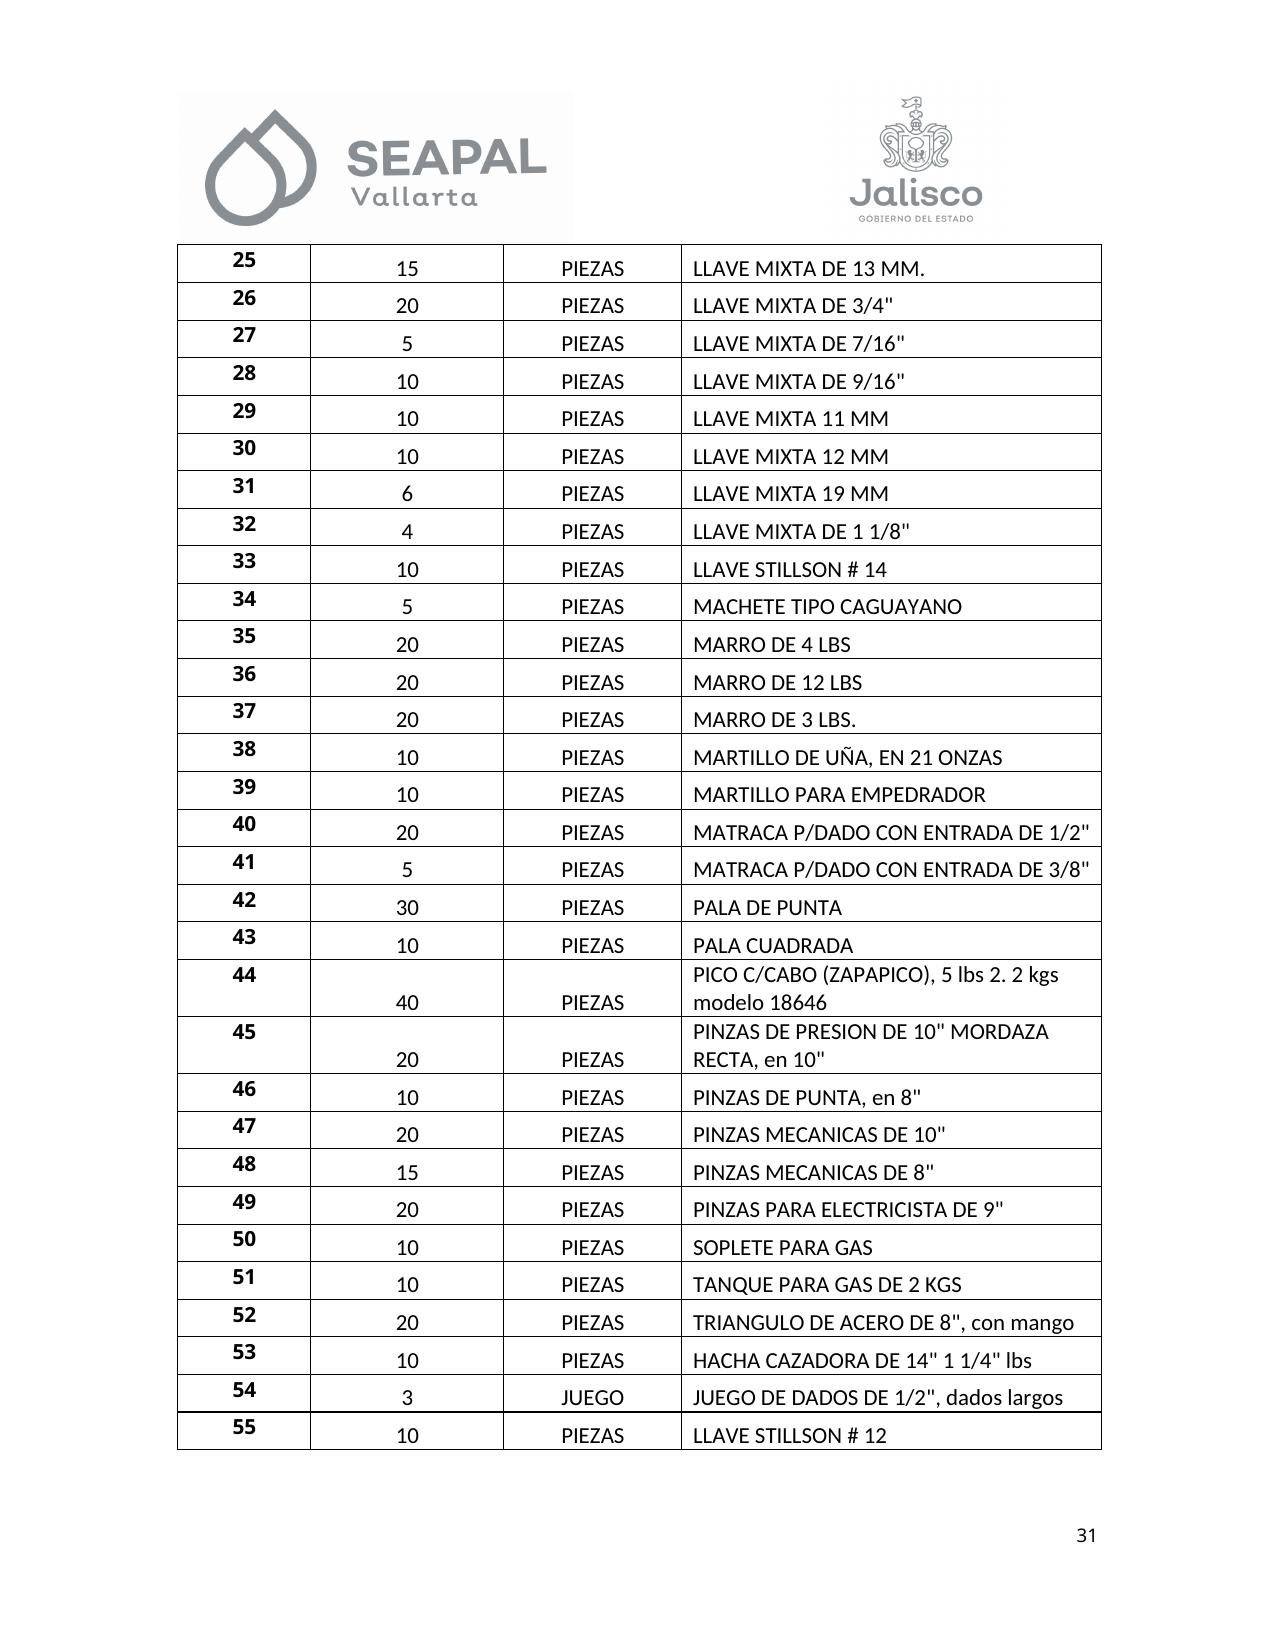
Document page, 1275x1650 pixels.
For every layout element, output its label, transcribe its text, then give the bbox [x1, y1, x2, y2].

table_cell PIEZAS [504, 509, 681, 545]
table_cell PIEZAS [504, 734, 681, 771]
table_cell 54 [178, 1375, 310, 1411]
table_cell 3 [311, 1375, 503, 1411]
table_cell TRIANGULO DE ACERO DE 8", con mango [682, 1300, 1101, 1336]
table_cell 43 [178, 922, 310, 959]
table_cell 10 [311, 734, 503, 771]
table_cell MARTILLO DE UÑA, EN 21 ONZAS [682, 734, 1101, 771]
table_cell 26 [178, 283, 310, 319]
table_cell 20 [311, 621, 503, 658]
table_cell 4 [311, 509, 503, 545]
table_cell 15 [311, 1149, 503, 1186]
table_cell 36 [178, 659, 310, 696]
table_cell PIEZAS [504, 1112, 681, 1148]
table_cell 39 [178, 772, 310, 808]
table_cell PICO C/CABO (ZAPAPICO), 5 lbs 2. 2 kgs modelo 18646 [682, 960, 1101, 1016]
table_cell 20 [311, 810, 503, 846]
table_cell PIEZAS [504, 697, 681, 733]
table_cell 10 [311, 772, 503, 808]
table_cell 27 [178, 321, 310, 357]
table_cell LLAVE MIXTA DE 1 1/8" [682, 509, 1101, 545]
table_cell PIEZAS [504, 1149, 681, 1186]
table_cell PALA CUADRADA [682, 922, 1101, 959]
table_cell LLAVE MIXTA DE 3/4" [682, 283, 1101, 319]
table_cell PINZAS MECANICAS DE 10" [682, 1112, 1101, 1148]
table_cell PIEZAS [504, 659, 681, 696]
table_cell 42 [178, 885, 310, 921]
table_cell PIEZAS [504, 1262, 681, 1299]
table_cell 20 [311, 697, 503, 733]
table_cell 30 [178, 434, 310, 470]
table_cell 47 [178, 1112, 310, 1148]
table_cell JUEGO DE DADOS DE 1/2", dados largos [682, 1375, 1101, 1411]
table_cell 40 [178, 810, 310, 846]
table_cell 20 [311, 1112, 503, 1148]
table_cell MARTILLO PARA EMPEDRADOR [682, 772, 1101, 808]
table_cell 38 [178, 734, 310, 771]
table_cell PIEZAS [504, 396, 681, 432]
table_cell MARRO DE 4 LBS [682, 621, 1101, 658]
table_cell 50 [178, 1225, 310, 1261]
table_cell PIEZAS [504, 621, 681, 658]
table_cell PIEZAS [504, 772, 681, 808]
table_cell 20 [311, 1017, 503, 1073]
table_cell 46 [178, 1074, 310, 1111]
table_cell PIEZAS [504, 885, 681, 921]
table_cell MARRO DE 3 LBS. [682, 697, 1101, 733]
picture [177, 91, 574, 244]
table_cell PIEZAS [504, 847, 681, 884]
table_cell PIEZAS [504, 1300, 681, 1336]
table_cell 10 [311, 358, 503, 395]
table_cell LLAVE STILLSON # 14 [682, 546, 1101, 583]
table_cell PIEZAS [504, 283, 681, 319]
table_cell PINZAS DE PUNTA, en 8" [682, 1074, 1101, 1111]
table_cell 45 [178, 1017, 310, 1073]
table_cell PIEZAS [504, 546, 681, 583]
table_cell 10 [311, 546, 503, 583]
table_cell 10 [311, 1074, 503, 1111]
table_cell TANQUE PARA GAS DE 2 KGS [682, 1262, 1101, 1299]
table_cell PIEZAS [504, 1017, 681, 1073]
table_cell 29 [178, 396, 310, 432]
table_cell LLAVE MIXTA 12 MM [682, 434, 1101, 470]
table_cell 10 [311, 1337, 503, 1374]
table_cell PIEZAS [504, 1074, 681, 1111]
table_cell 55 [178, 1413, 310, 1449]
table_cell 10 [311, 1225, 503, 1261]
table_cell PIEZAS [504, 434, 681, 470]
table_cell 31 [178, 471, 310, 508]
table_cell PINZAS DE PRESION DE 10" MORDAZA RECTA, en 10" [682, 1017, 1101, 1073]
table_cell 10 [311, 434, 503, 470]
table_cell 51 [178, 1262, 310, 1299]
table_cell LLAVE MIXTA DE 9/16" [682, 358, 1101, 395]
table_cell 37 [178, 697, 310, 733]
table_cell 28 [178, 358, 310, 395]
table_cell PIEZAS [504, 810, 681, 846]
table_cell 44 [178, 960, 310, 1016]
table_cell MATRACA P/DADO CON ENTRADA DE 3/8" [682, 847, 1101, 884]
table_cell 33 [178, 546, 310, 583]
table_cell 5 [311, 847, 503, 884]
table_cell 5 [311, 584, 503, 620]
table_cell LLAVE MIXTA DE 13 MM. [682, 245, 1101, 282]
table_cell 20 [311, 659, 503, 696]
table_cell PIEZAS [504, 1413, 681, 1449]
table_cell PIEZAS [504, 1187, 681, 1223]
table_cell 41 [178, 847, 310, 884]
table_cell 10 [311, 1262, 503, 1299]
table_cell 10 [311, 396, 503, 432]
table_cell PIEZAS [504, 1337, 681, 1374]
table_cell PIEZAS [504, 1225, 681, 1261]
table_cell SOPLETE PARA GAS [682, 1225, 1101, 1261]
table_cell PIEZAS [504, 960, 681, 1016]
table_cell 52 [178, 1300, 310, 1336]
table_cell PIEZAS [504, 321, 681, 357]
table_cell MATRACA P/DADO CON ENTRADA DE 1/2" [682, 810, 1101, 846]
table_cell 34 [178, 584, 310, 620]
table_cell PINZAS PARA ELECTRICISTA DE 9" [682, 1187, 1101, 1223]
table_cell 5 [311, 321, 503, 357]
table_cell 35 [178, 621, 310, 658]
table_cell PIEZAS [504, 584, 681, 620]
table_cell PIEZAS [504, 245, 681, 282]
table_cell LLAVE MIXTA DE 7/16" [682, 321, 1101, 357]
table_cell 48 [178, 1149, 310, 1186]
table_cell 49 [178, 1187, 310, 1223]
table_cell MACHETE TIPO CAGUAYANO [682, 584, 1101, 620]
picture [817, 73, 1015, 244]
table_cell 40 [311, 960, 503, 1016]
table_cell 30 [311, 885, 503, 921]
table_cell 32 [178, 509, 310, 545]
table_cell 20 [311, 1300, 503, 1336]
table_cell PIEZAS [504, 471, 681, 508]
table_cell PIEZAS [504, 358, 681, 395]
table_cell 53 [178, 1337, 310, 1374]
table_cell 6 [311, 471, 503, 508]
table_cell PINZAS MECANICAS DE 8" [682, 1149, 1101, 1186]
table_cell 20 [311, 1187, 503, 1223]
table_cell 25 [178, 245, 310, 282]
table_cell PALA DE PUNTA [682, 885, 1101, 921]
table_cell JUEGO [504, 1375, 681, 1411]
table_cell PIEZAS [504, 922, 681, 959]
table_cell LLAVE STILLSON # 12 [682, 1413, 1101, 1449]
table_cell 20 [311, 283, 503, 319]
table_cell HACHA CAZADORA DE 14" 1 1/4" lbs [682, 1337, 1101, 1374]
table_cell MARRO DE 12 LBS [682, 659, 1101, 696]
table_cell 10 [311, 1413, 503, 1449]
table_cell LLAVE MIXTA 11 MM [682, 396, 1101, 432]
table_cell LLAVE MIXTA 19 MM [682, 471, 1101, 508]
table_cell 10 [311, 922, 503, 959]
table_cell 15 [311, 245, 503, 282]
